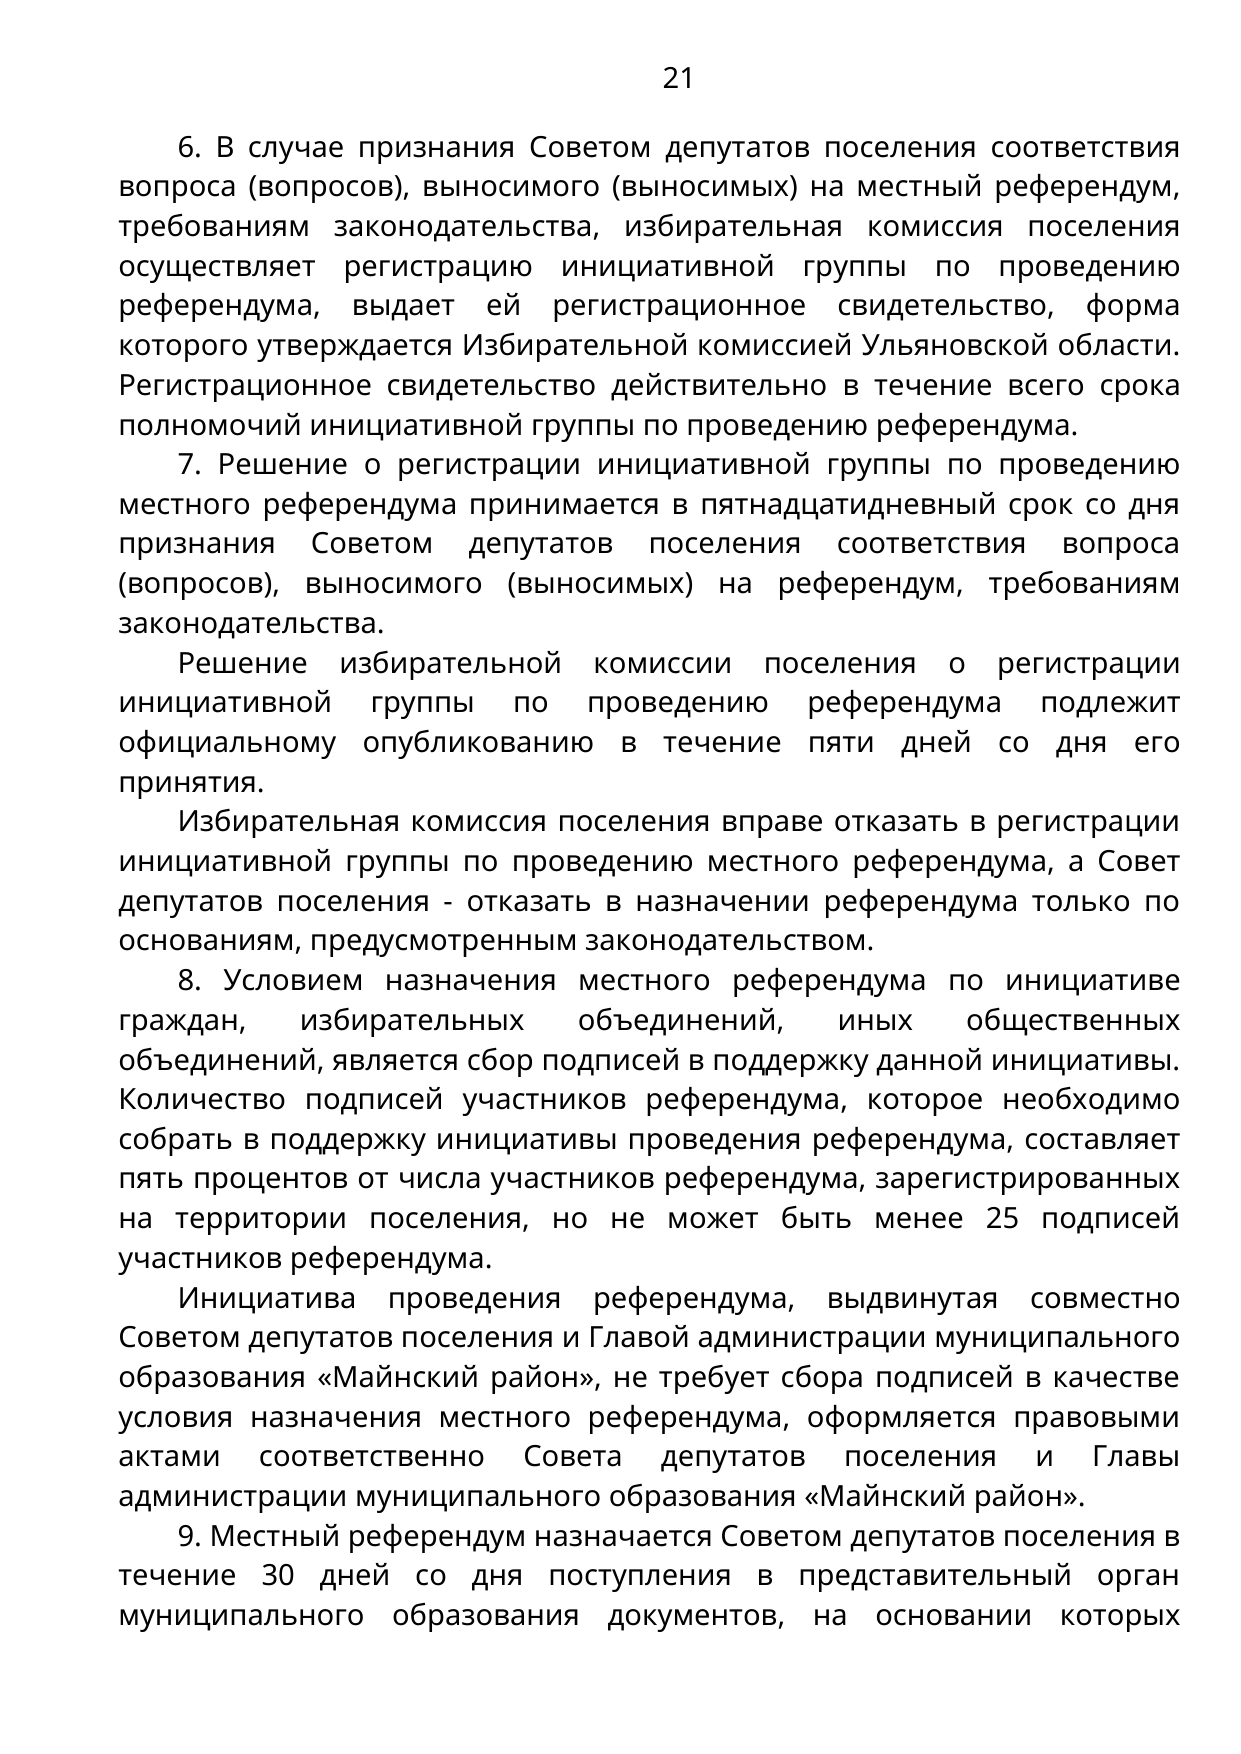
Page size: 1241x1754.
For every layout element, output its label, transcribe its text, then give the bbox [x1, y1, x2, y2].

text Инициатива проведения референдума, выдвинутая совместно Советом депутатов поселения и Главой администрации муниципального образования «Майнский район», не требует сбора подписей в качестве условия назначения местного референдума, оформляется правовыми актами соответственно Совета депутатов поселения и Главы администрации муниципального образования «Майнский район». [118, 1277, 1181, 1515]
text Избирательная комиссия поселения вправе отказать в регистрации инициативной группы по проведению местного референдума, а Совет депутатов поселения - отказать в назначении референдума только по основаниям, предусмотренным законодательством. [118, 801, 1181, 959]
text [118, 1515, 1181, 1634]
text 8. Условием назначения местного референдума по инициативе граждан, избирательных объединений, иных общественных объединений, является сбор подписей в поддержку данной инициативы. Количество подписей участников референдума, которое необходимо собрать в поддержку инициативы проведения референдума, составляет пять процентов от числа участников референдума, зарегистрированных на территории поселения, но не может быть менее 25 подписей участников референдума. [118, 959, 1181, 1277]
text 7. Решение о регистрации инициативной группы по проведению местного референдума принимается в пятнадцатидневный срок со дня признания Советом депутатов поселения соответствия вопроса (вопросов), выносимого (выносимых) на референдум, требованиям законодательства. [118, 443, 1181, 642]
text Решение избирательной комиссии поселения о регистрации инициативной группы по проведению референдума подлежит официальному опубликованию в течение пяти дней со дня его принятия. [118, 642, 1181, 801]
text 6. В случае признания Советом депутатов поселения соответствия вопроса (вопросов), выносимого (выносимых) на местный референдум, требованиям законодательства, избирательная комиссия поселения осуществляет регистрацию инициативной группы по проведению референдума, выдает ей регистрационное свидетельство, форма которого утверждается Избирательной комиссией Ульяновской области. Регистрационное свидетельство действительно в течение всего срока полномочий инициативной группы по проведению референдума. [118, 126, 1181, 443]
